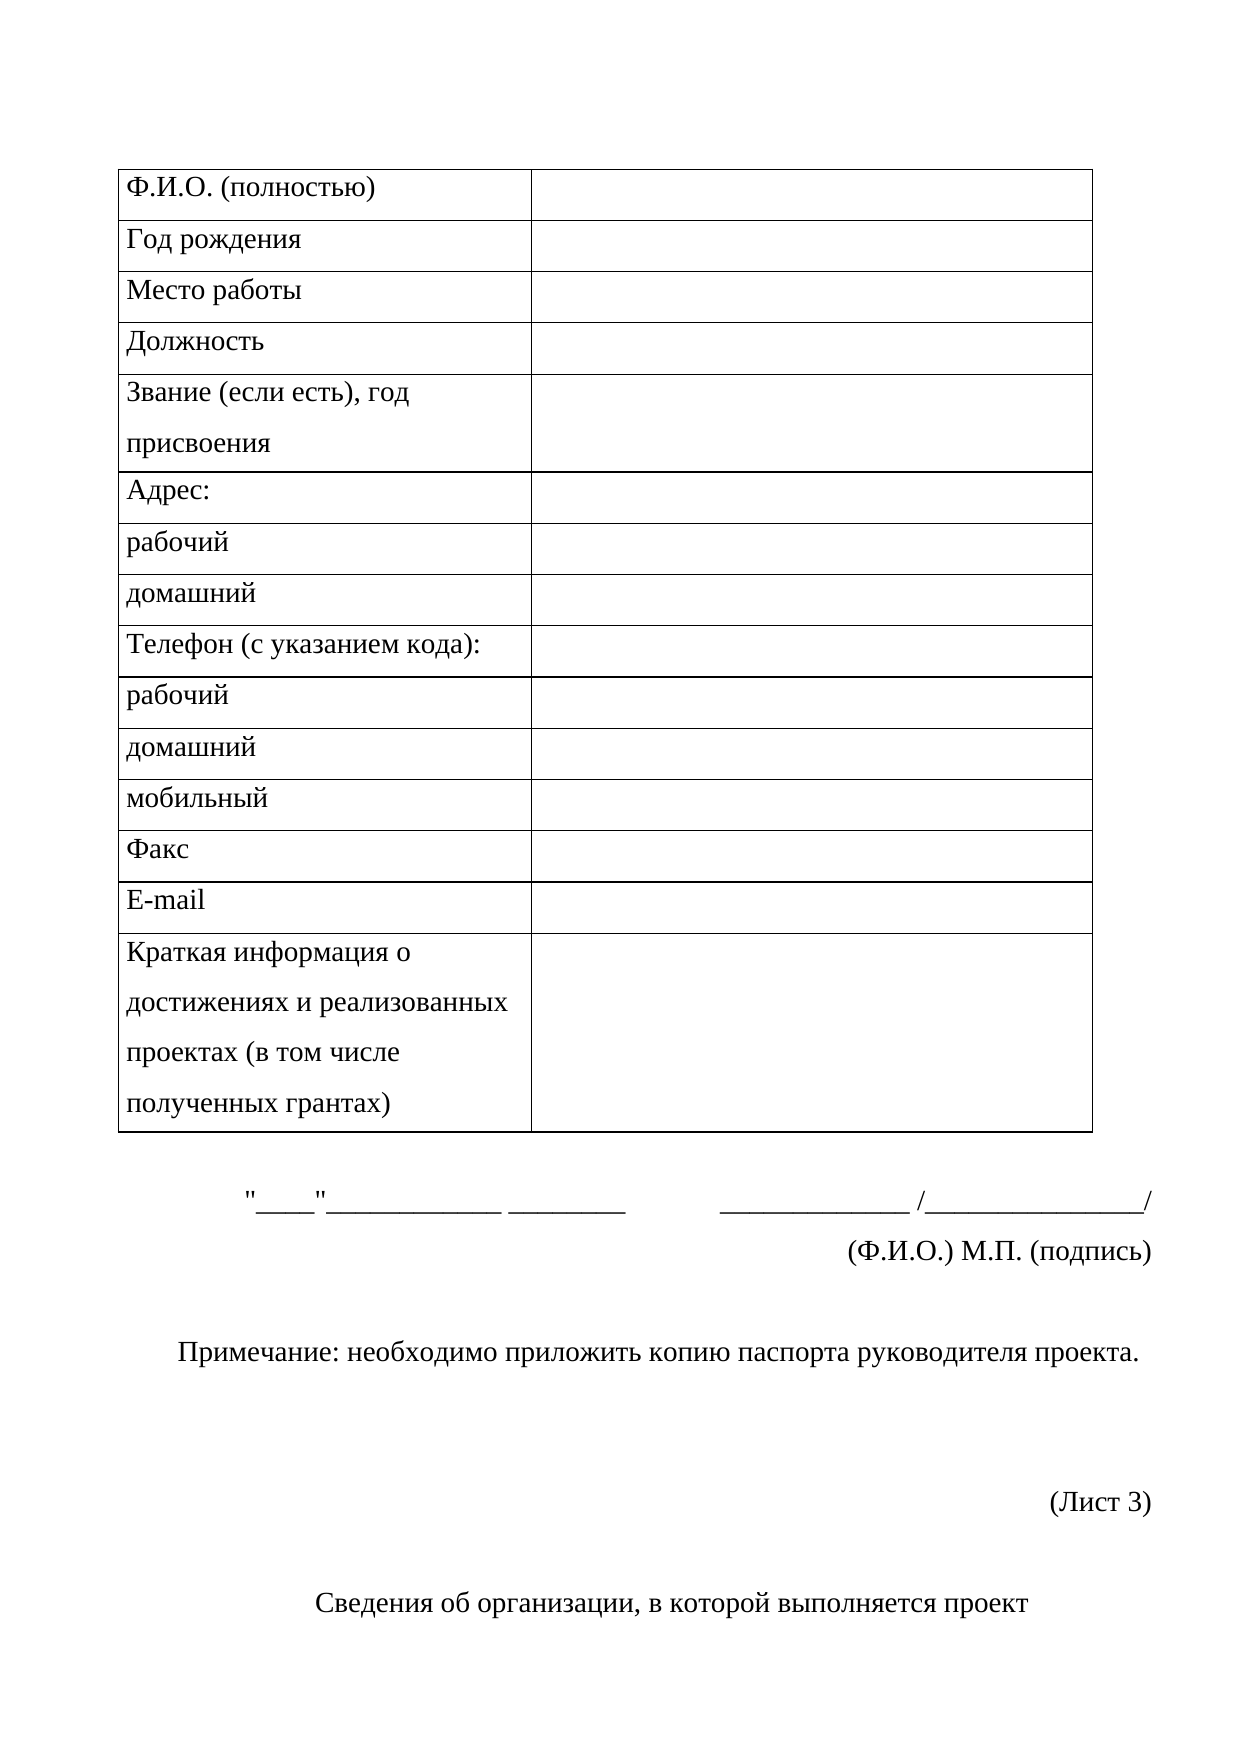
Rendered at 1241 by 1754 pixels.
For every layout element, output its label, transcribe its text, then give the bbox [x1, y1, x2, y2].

table_cell Должность [119, 323, 531, 373]
table_cell [532, 883, 1092, 933]
table_cell Телефон (с указанием кода): [119, 626, 531, 676]
table_cell Год рождения [119, 221, 531, 271]
table_cell [532, 626, 1092, 676]
table_cell [532, 780, 1092, 830]
table_cell рабочий [119, 524, 531, 574]
text Примечание: необходимо приложить копию паспорта руководителя проекта. [118, 1334, 1152, 1367]
table_cell [532, 473, 1092, 523]
table_cell рабочий [119, 678, 531, 728]
table_cell Краткая информация о достижениях и реализованных проектах (в том числе полученных грантах) [119, 934, 531, 1131]
table_cell [532, 729, 1092, 779]
text Сведения об организации, в которой выполняется проект [118, 1585, 1152, 1619]
table_cell [532, 375, 1092, 471]
table_cell [532, 323, 1092, 373]
table_cell Адрес: [119, 473, 531, 523]
table_cell Место работы [119, 272, 531, 322]
table_header [532, 170, 1092, 220]
table_cell [532, 575, 1092, 625]
table_cell [532, 272, 1092, 322]
text "____"____________ ________ _____________ /_______________/ [118, 1183, 1152, 1216]
table_cell домашний [119, 575, 531, 625]
table_cell [532, 524, 1092, 574]
table_header Ф.И.О. (полностью) [119, 170, 531, 220]
text (Лист 3) [118, 1484, 1152, 1518]
table_cell [532, 221, 1092, 271]
table_cell [532, 831, 1092, 881]
text (Ф.И.О.) М.П. (подпись) [118, 1233, 1152, 1267]
table_cell домашний [119, 729, 531, 779]
table_cell [532, 678, 1092, 728]
table_cell мобильный [119, 780, 531, 830]
table_cell [532, 934, 1092, 1131]
table_cell Звание (если есть), год присвоения [119, 375, 531, 471]
table_cell Факс [119, 831, 531, 881]
table_cell E-mail [119, 883, 531, 933]
